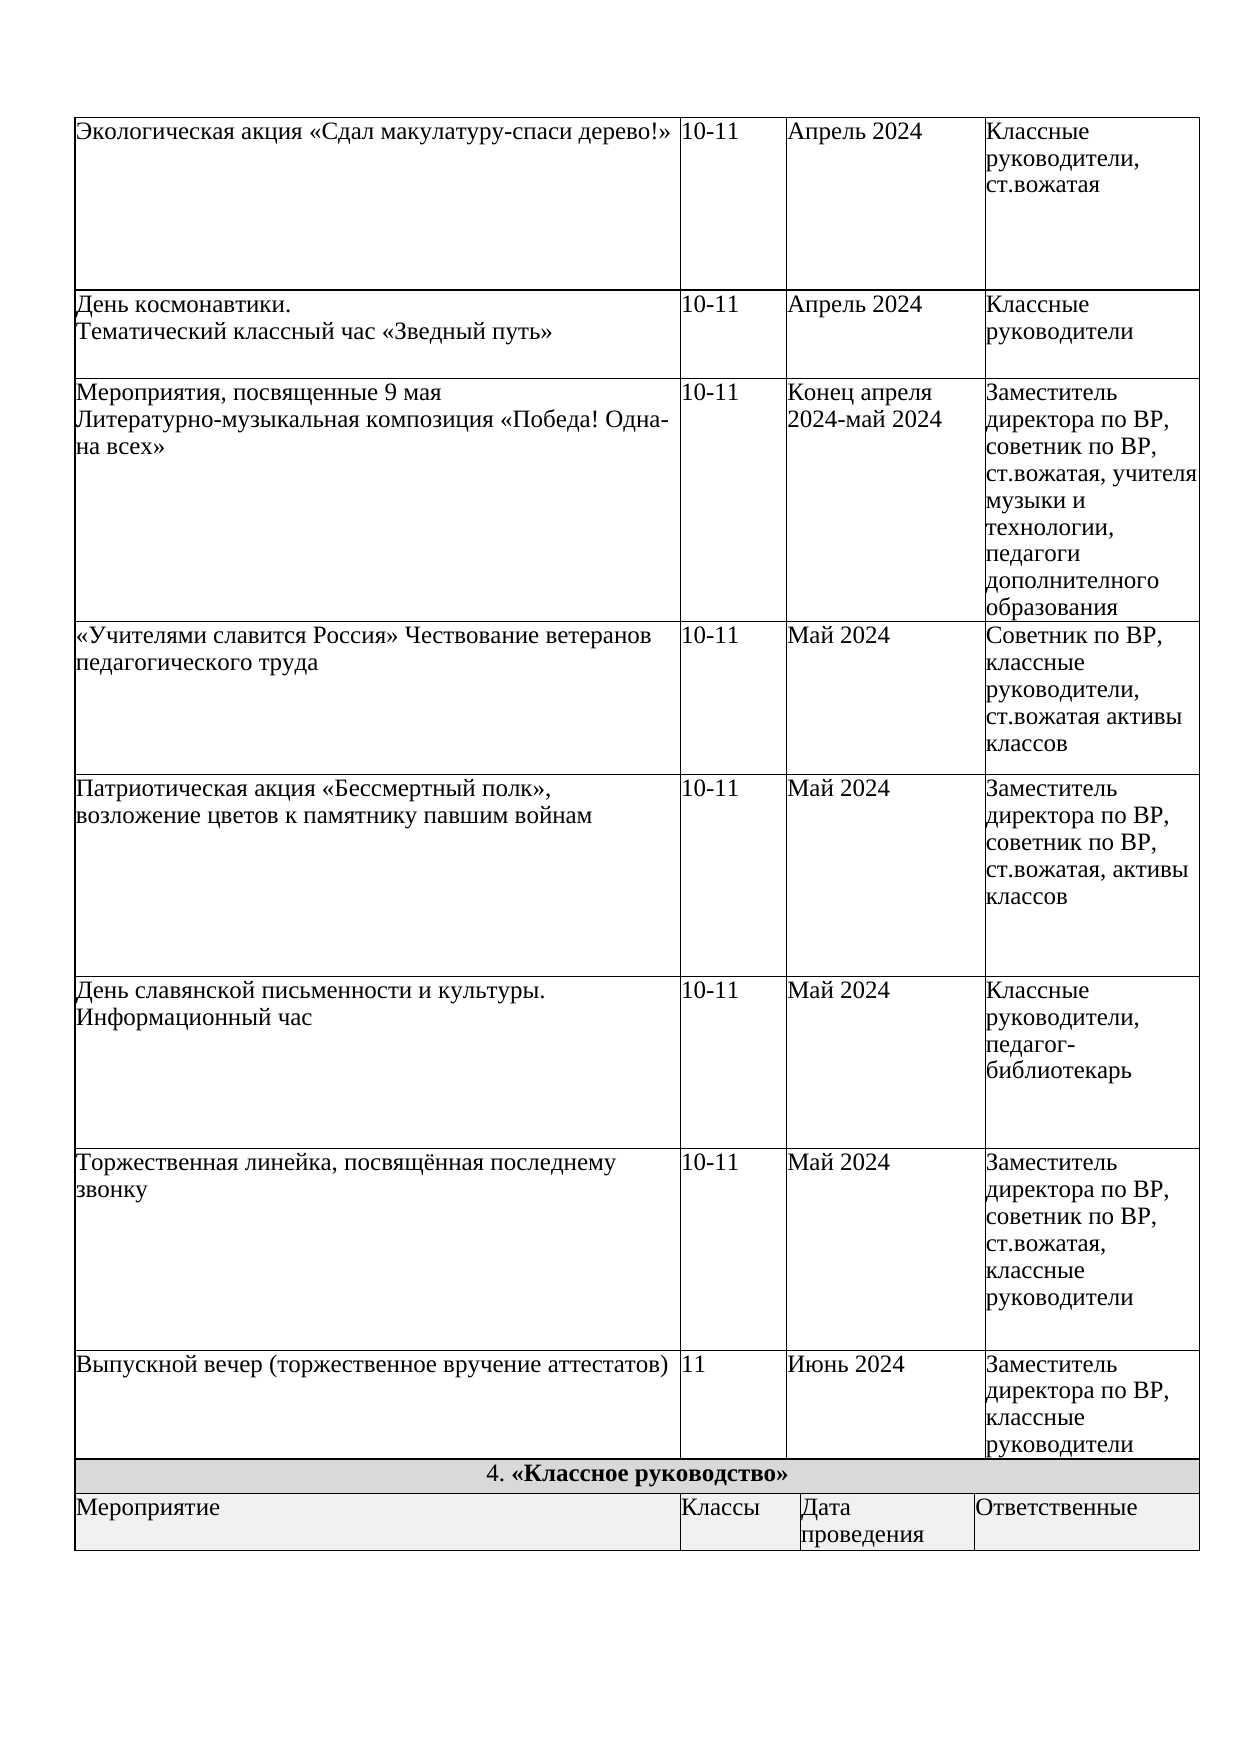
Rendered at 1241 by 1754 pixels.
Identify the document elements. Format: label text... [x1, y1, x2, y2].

table_header Апрель 2024 [787, 291, 985, 378]
table_header 10-11 [681, 291, 786, 378]
table_cell Июнь 2024 [787, 1351, 985, 1458]
table_cell 11 [681, 1351, 786, 1458]
table_cell Заместитель директора по ВР, советник по ВР, ст.вожатая, учителя музыки и технологии, педагоги дополнителного образования [986, 379, 1199, 621]
table_header Классные руководители [986, 291, 1199, 378]
table_cell «Учителями славится Россия» Чествование ветеранов педагогического труда [76, 622, 680, 774]
table_cell 10-11 [681, 118, 786, 289]
table_cell Заместитель директора по ВР, классные руководители [986, 1351, 1199, 1458]
table_cell Ответственные [975, 1494, 1199, 1550]
table_cell Мероприятие [76, 1494, 680, 1550]
table_cell Патриотическая акция «Бессмертный полк», возложение цветов к памятнику павшим войнам [76, 775, 680, 976]
table_cell Заместитель директора по ВР, советник по ВР, ст.вожатая, активы классов [986, 775, 1199, 976]
table_cell 10-11 [681, 1149, 786, 1349]
table_cell Советник по ВР, классные руководители, ст.вожатая активы классов [986, 622, 1199, 774]
table_cell Май 2024 [787, 775, 985, 976]
table_cell Апрель 2024 [787, 118, 985, 289]
table_header День космонавтики. Тематический классный час «Зведный путь» [76, 291, 680, 378]
table_cell Заместитель директора по ВР, советник по ВР, ст.вожатая, классные руководители [986, 1149, 1199, 1349]
table_cell Дата проведения [801, 1494, 974, 1550]
table_cell Классы [681, 1494, 800, 1550]
table_cell Выпускной вечер (торжественное вручение аттестатов) [76, 1351, 680, 1458]
table_cell 10-11 [681, 775, 786, 976]
table_cell День славянской письменности и культуры. Информационный час [76, 977, 680, 1148]
table_cell Торжественная линейка, посвящённая последнему звонку [76, 1149, 680, 1349]
table_cell Май 2024 [787, 977, 985, 1148]
table_cell Май 2024 [787, 622, 985, 774]
table_cell Экологическая акция «Сдал макулатуру-спаси дерево!» [76, 118, 680, 289]
table_cell Классные руководители, педагог- библиотекарь [986, 977, 1199, 1148]
table_header 4. «Классное руководство» [76, 1460, 1199, 1493]
table_cell 10-11 [681, 977, 786, 1148]
table_cell Классные руководители, ст.вожатая [986, 118, 1199, 289]
table_cell Конец апреля 2024-май 2024 [787, 379, 985, 621]
table_cell 10-11 [681, 379, 786, 621]
table_cell Май 2024 [787, 1149, 985, 1349]
table_cell 10-11 [681, 622, 786, 774]
table_cell Мероприятия, посвященные 9 мая Литературно-музыкальная композиция «Победа! Одна- на всех» [76, 379, 680, 621]
